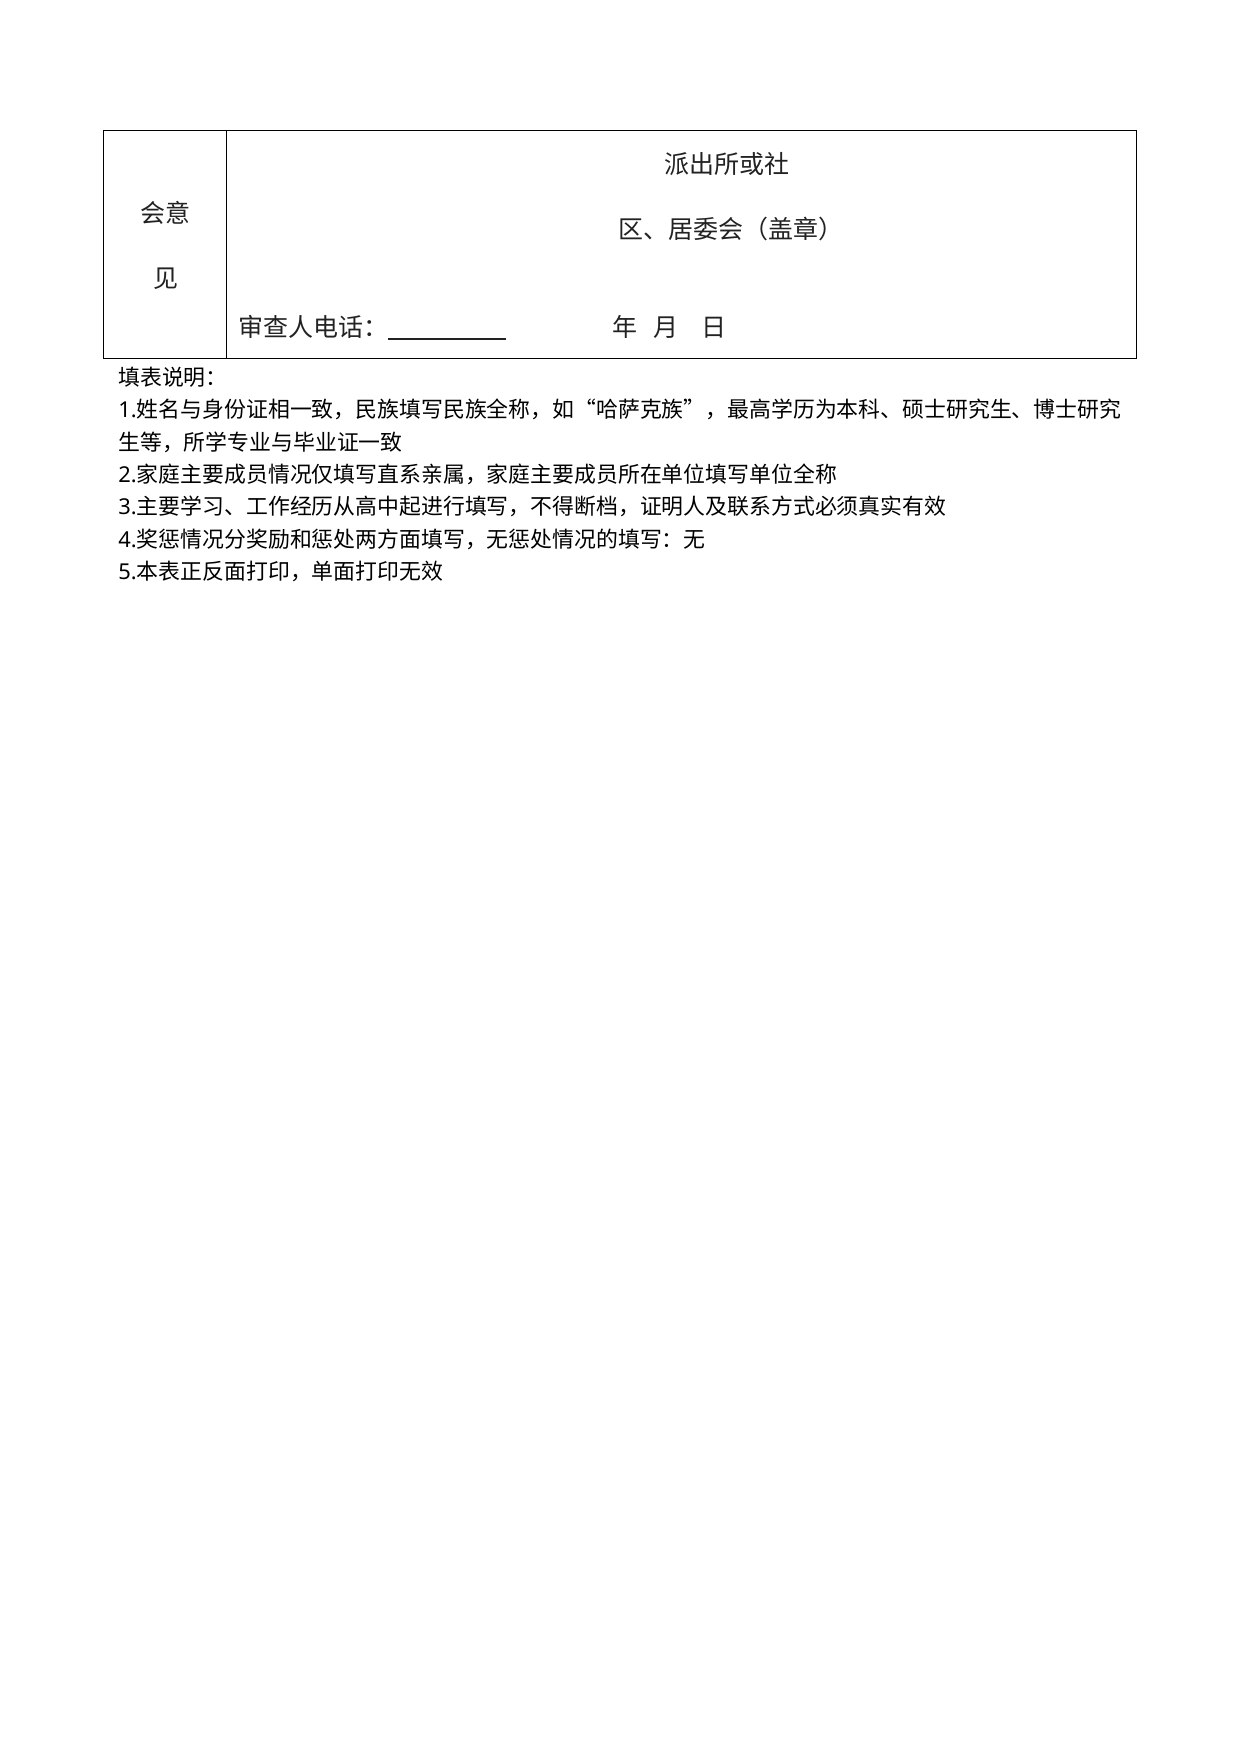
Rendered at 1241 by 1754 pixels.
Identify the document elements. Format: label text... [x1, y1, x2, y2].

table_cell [227, 131, 1136, 358]
list 1.姓名与身份证相一致，民族填写民族全称，如“哈萨克族”，最高学历为本科、硕士研究生、博士研究生等，所学专业与毕业证一致 [118, 392, 1122, 457]
text 填表说明： [118, 359, 1122, 392]
list 2.家庭主要成员情况仅填写直系亲属，家庭主要成员所在单位填写单位全称 [118, 457, 1122, 489]
list 5.本表正反面打印，单面打印无效 [118, 554, 1122, 587]
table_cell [104, 131, 226, 358]
list 4.奖惩情况分奖励和惩处两方面填写，无惩处情况的填写：无 [118, 522, 1122, 554]
list 3.主要学习、工作经历从高中起进行填写，不得断档，证明人及联系方式必须真实有效 [118, 489, 1122, 522]
